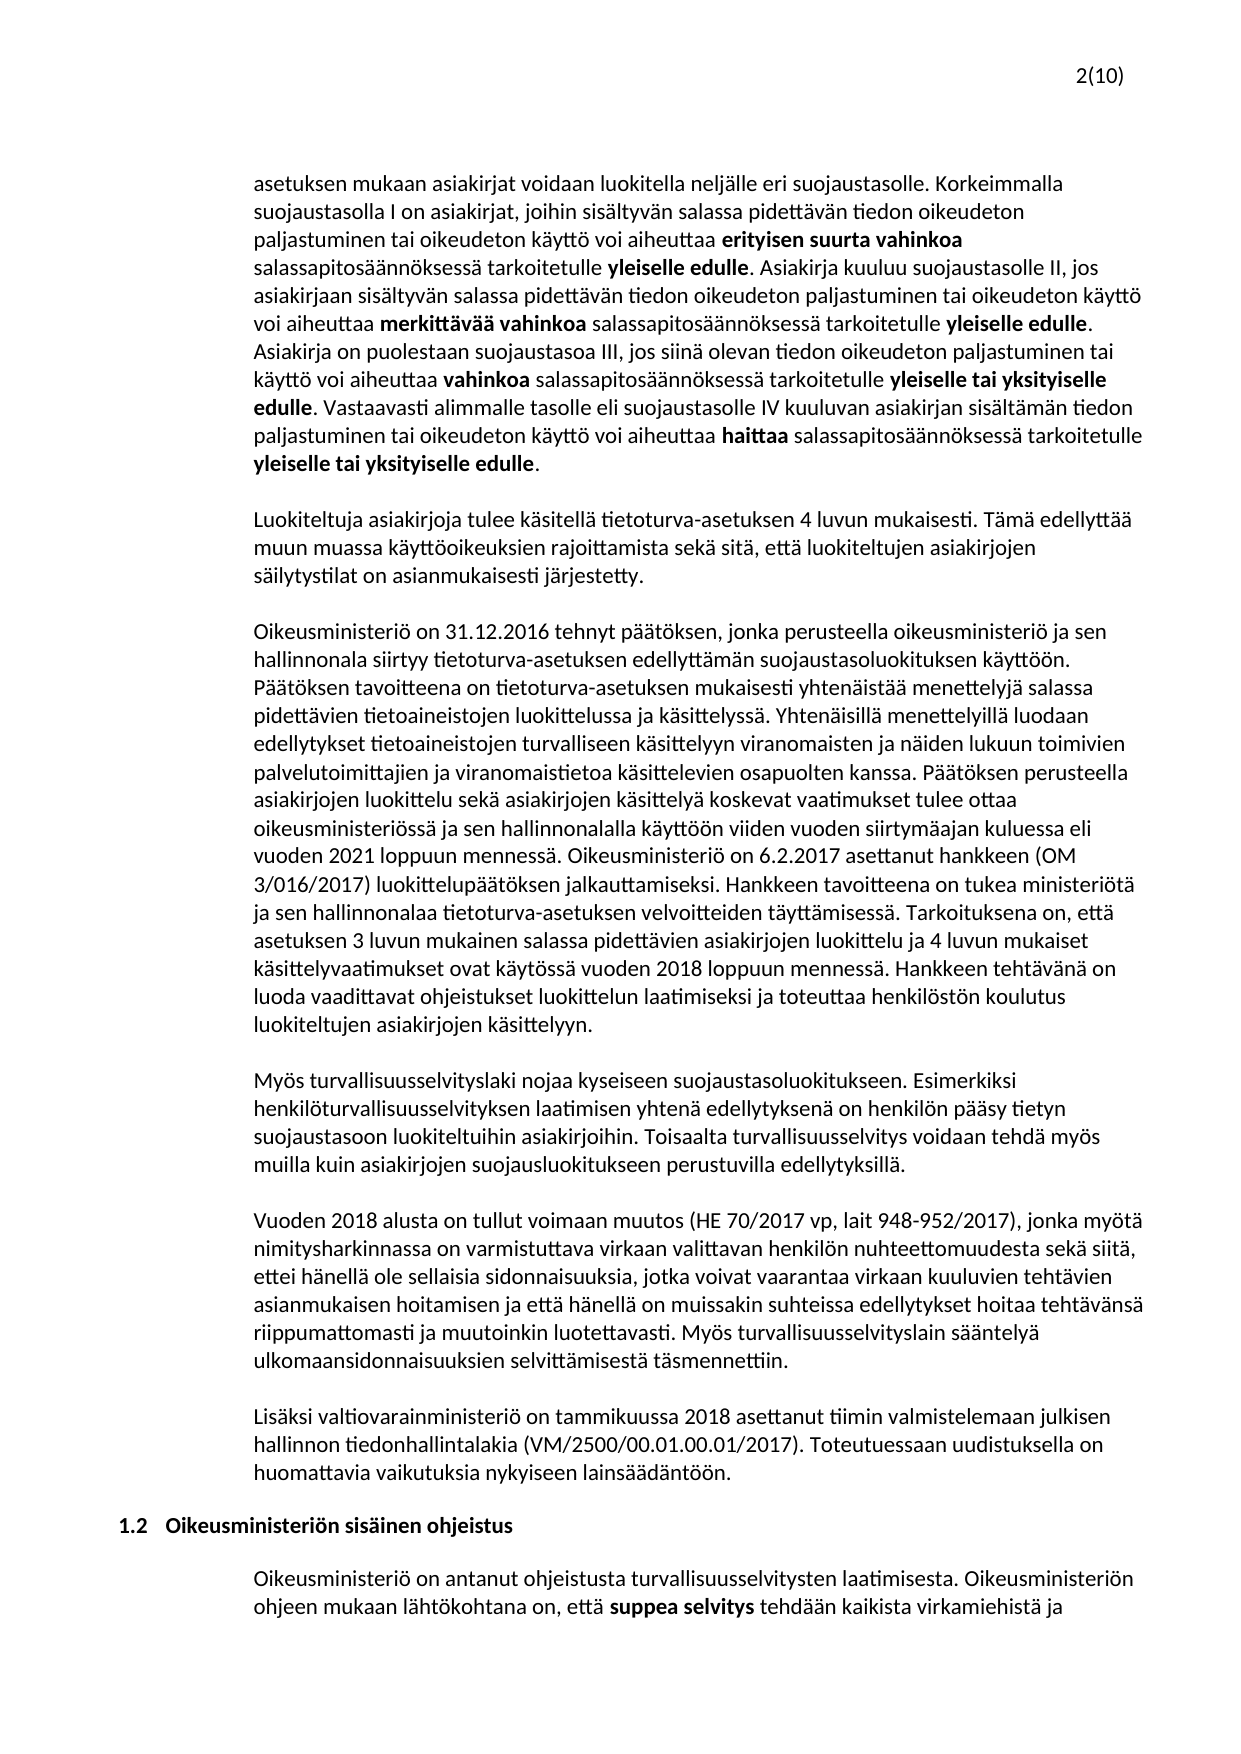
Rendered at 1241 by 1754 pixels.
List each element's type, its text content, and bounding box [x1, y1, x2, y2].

text Myös turvallisuusselvityslaki nojaa kyseiseen suojaustasoluokitukseen. Esimerkiksi henkilöturvallisuusselvityksen laatimisen yhtenä edellytyksenä on henkilön pääsy tietyn suojaustasoon luokiteltuihin asiakirjoihin. Toisaalta turvallisuusselvitys voidaan tehdä myös muilla kuin asiakirjojen suojausluokitukseen perustuvilla edellytyksillä. [253, 1066, 1146, 1178]
text Vuoden 2018 alusta on tullut voimaan muutos (HE 70/2017 vp, lait 948-952/2017), jonka myötä nimitysharkinnassa on varmistuttava virkaan valittavan henkilön nuhteettomuudesta sekä siitä, ettei hänellä ole sellaisia sidonnaisuuksia, jotka voivat vaarantaa virkaan kuuluvien tehtävien asianmukaisen hoitamisen ja että hänellä on muissakin suhteissa edellytykset hoitaa tehtävänsä riippumattomasti ja muutoinkin luotettavasti. Myös turvallisuusselvityslain sääntelyä ulkomaansidonnaisuuksien selvittämisestä täsmennettiin. [253, 1206, 1146, 1374]
text Luokiteltuja asiakirjoja tulee käsitellä tietoturva-asetuksen 4 luvun mukaisesti. Tämä edellyttää muun muassa käyttöoikeuksien rajoittamista sekä sitä, että luokiteltujen asiakirjojen säilytystilat on asianmukaisesti järjestetty. [253, 505, 1146, 589]
text Oikeusministeriö on 31.12.2016 tehnyt päätöksen, jonka perusteella oikeusministeriö ja sen hallinnonala siirtyy tietoturva-asetuksen edellyttämän suojaustasoluokituksen käyttöön. Päätöksen tavoitteena on tietoturva-asetuksen mukaisesti yhtenäistää menettelyjä salassa pidettävien tietoaineistojen luokittelussa ja käsittelyssä. Yhtenäisillä menettelyillä luodaan edellytykset tietoaineistojen turvalliseen käsittelyyn viranomaisten ja näiden lukuun toimivien palvelutoimittajien ja viranomaistietoa käsittelevien osapuolten kanssa. Päätöksen perusteella asiakirjojen luokittelu sekä asiakirjojen käsittelyä koskevat vaatimukset tulee ottaa oikeusministeriössä ja sen hallinnonalalla käyttöön viiden vuoden siirtymäajan kuluessa eli vuoden 2021 loppuun mennessä. Oikeusministeriö on 6.2.2017 asettanut hankkeen (OM 3/016/2017) luokittelupäätöksen jalkauttamiseksi. Hankkeen tavoitteena on tukea ministeriötä ja sen hallinnonalaa tietoturva-asetuksen velvoitteiden täyttämisessä. Tarkoituksena on, että asetuksen 3 luvun mukainen salassa pidettävien asiakirjojen luokittelu ja 4 luvun mukaiset käsittelyvaatimukset ovat käytössä vuoden 2018 loppuun mennessä. Hankkeen tehtävänä on luoda vaadittavat ohjeistukset luokittelun laatimiseksi ja toteuttaa henkilöstön koulutus luokiteltujen asiakirjojen käsittelyyn. [253, 617, 1146, 1038]
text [253, 1564, 1146, 1620]
text Lisäksi valtiovarainministeriö on tammikuussa 2018 asettanut tiimin valmistelemaan julkisen hallinnon tiedonhallintalakia (VM/2500/00.01.00.01/2017). Toteutuessaan uudistuksella on huomattavia vaikutuksia nykyiseen lainsäädäntöön. [253, 1402, 1146, 1486]
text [253, 169, 1146, 477]
subtitle Oikeusministeriön sisäinen ohjeistus [118, 1511, 1146, 1539]
